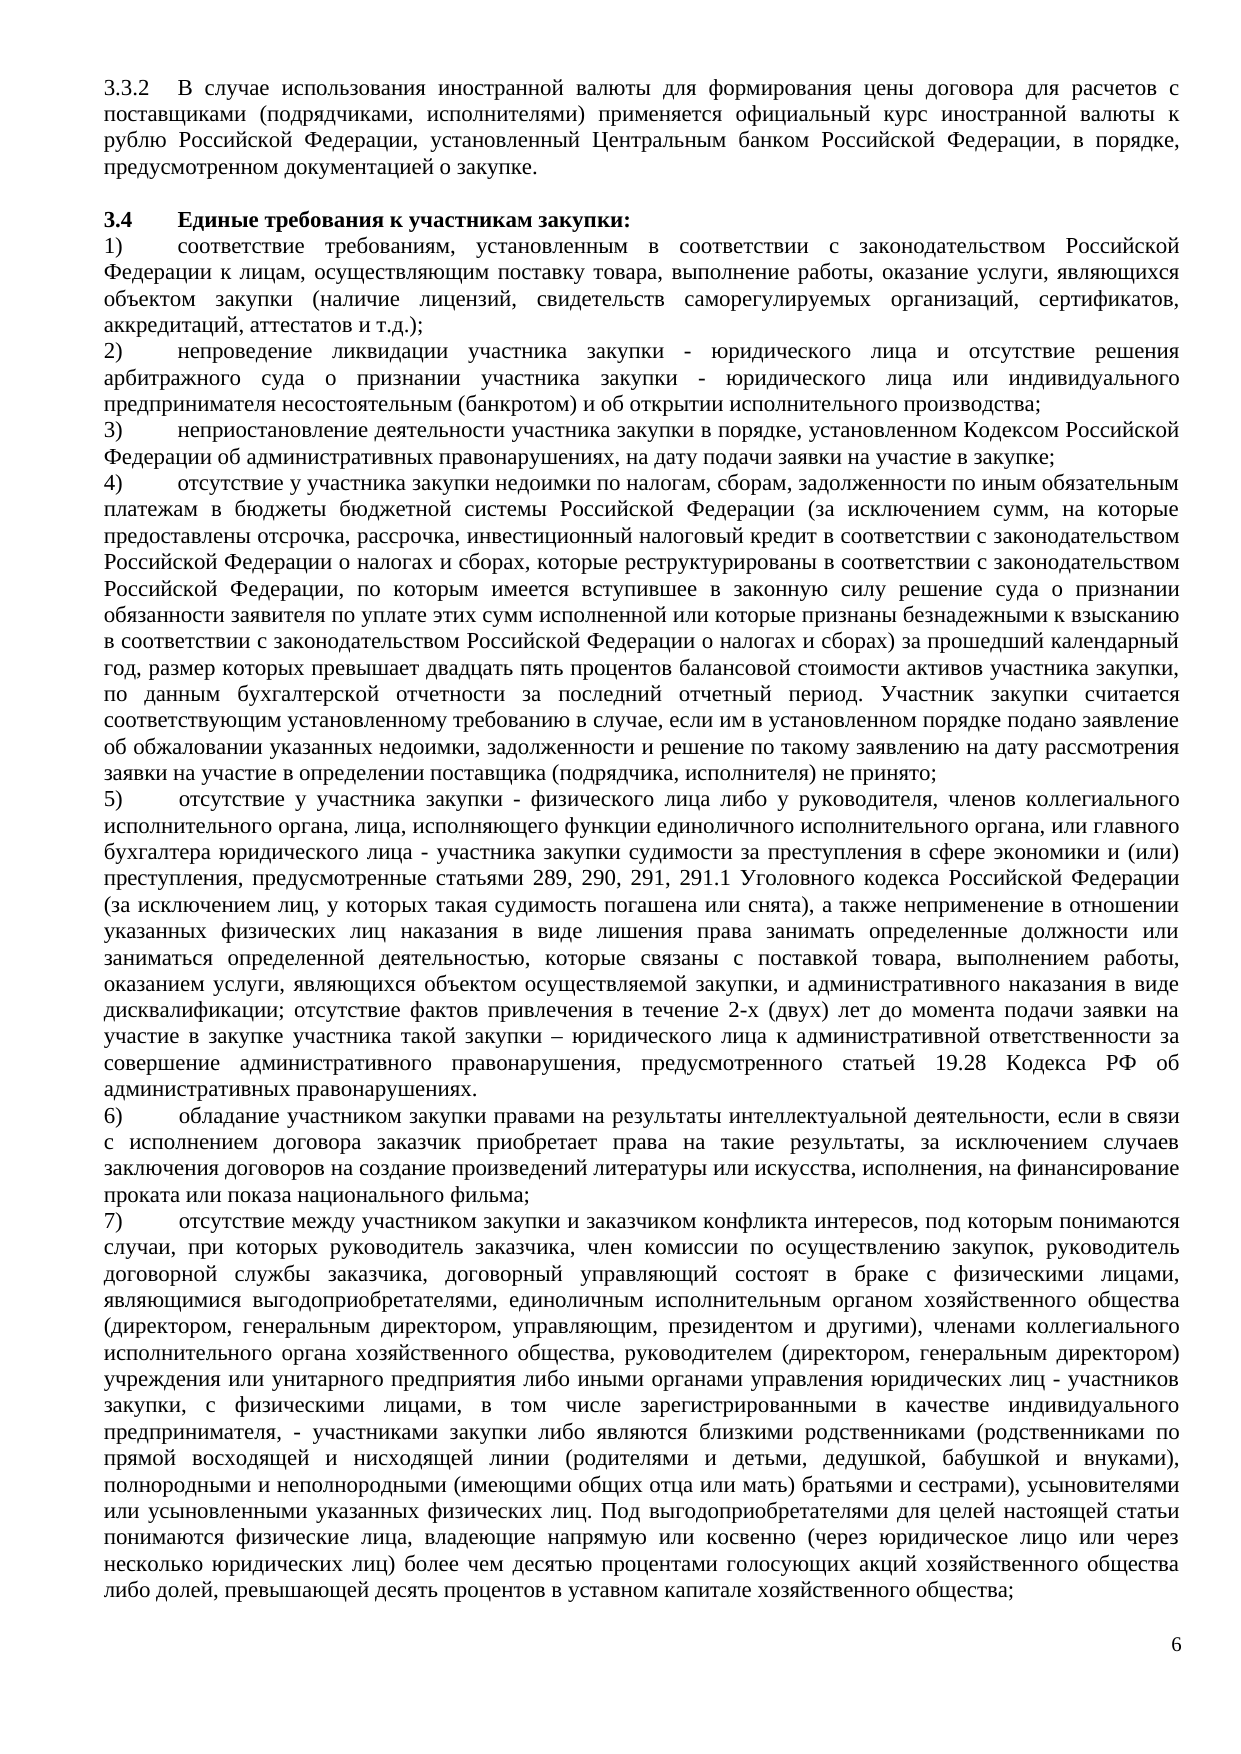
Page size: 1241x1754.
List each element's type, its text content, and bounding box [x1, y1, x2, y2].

list отсутствие у участника закупки - физического лица либо у руководителя, членов коллегиального исполнительного органа, лица, исполняющего функции единоличного исполнительного органа, или главного бухгалтера юридического лица - участника закупки судимости за преступления в сфере экономики и (или) преступления, предусмотренные статьями 289, 290, 291, 291.1 Уголовного кодекса Российской Федерации (за исключением лиц, у которых такая судимость погашена или снята), а также неприменение в отношении указанных физических лиц наказания в виде лишения права занимать определенные должности или заниматься определенной деятельностью, которые связаны с поставкой товара, выполнением работы, оказанием услуги, являющихся объектом осуществляемой закупки, и административного наказания в виде дисквалификации; отсутствие фактов привлечения в течение 2-х (двух) лет до момента подачи заявки на участие в закупке участника такой закупки – юридического лица к административной ответственности за совершение административного правонарушения, предусмотренного статьей 19.28 Кодекса РФ об административных правонарушениях. [103, 785, 1181, 1102]
list соответствие требованиям, установленным в соответствии с законодательством Российской Федерации к лицам, осуществляющим поставку товара, выполнение работы, оказание услуги, являющихся объектом закупки (наличие лицензий, свидетельств саморегулируемых организаций, сертификатов, аккредитаций, аттестатов и т.д.); [103, 232, 1181, 337]
list В случае использования иностранной валюты для формирования цены договора для расчетов с поставщиками (подрядчиками, исполнителями) применяется официальный курс иностранной валюты к рублю Российской Федерации, установленный Центральным банком Российской Федерации, в порядке, предусмотренном документацией о закупке. [103, 74, 1181, 179]
list Единые требования к участникам закупки: [103, 206, 1181, 232]
list отсутствие у участника закупки недоимки по налогам, сборам, задолженности по иным обязательным платежам в бюджеты бюджетной системы Российской Федерации (за исключением сумм, на которые предоставлены отсрочка, рассрочка, инвестиционный налоговый кредит в соответствии с законодательством Российской Федерации о налогах и сборах, которые реструктурированы в соответствии с законодательством Российской Федерации, по которым имеется вступившее в законную силу решение суда о признании обязанности заявителя по уплате этих сумм исполненной или которые признаны безнадежными к взысканию в соответствии с законодательством Российской Федерации о налогах и сборах) за прошедший календарный год, размер которых превышает двадцать пять процентов балансовой стоимости активов участника закупки, по данным бухгалтерской отчетности за последний отчетный период. Участник закупки считается соответствующим установленному требованию в случае, если им в установленном порядке подано заявление об обжаловании указанных недоимки, задолженности и решение по такому заявлению на дату рассмотрения заявки на участие в определении поставщика (подрядчика, исполнителя) не принято; [103, 469, 1181, 785]
list непроведение ликвидации участника закупки - юридического лица и отсутствие решения арбитражного суда о признании участника закупки - юридического лица или индивидуального предпринимателя несостоятельным (банкротом) и об открытии исполнительного производства; [103, 337, 1181, 416]
list отсутствие между участником закупки и заказчиком конфликта интересов, под которым понимаются случаи, при которых руководитель заказчика, член комиссии по осуществлению закупок, руководитель договорной службы заказчика, договорный управляющий состоят в браке с физическими лицами, являющимися выгодоприобретателями, единоличным исполнительным органом хозяйственного общества (директором, генеральным директором, управляющим, президентом и другими), членами коллегиального исполнительного органа хозяйственного общества, руководителем (директором, генеральным директором) учреждения или унитарного предприятия либо иными органами управления юридических лиц - участников закупки, с физическими лицами, в том числе зарегистрированными в качестве индивидуального предпринимателя, - участниками закупки либо являются близкими родственниками (родственниками по прямой восходящей и нисходящей линии (родителями и детьми, дедушкой, бабушкой и внуками), полнородными и неполнородными (имеющими общих отца или мать) братьями и сестрами), усыновителями или усыновленными указанных физических лиц. Под выгодоприобретателями для целей настоящей статьи понимаются физические лица, владеющие напрямую или косвенно (через юридическое лицо или через несколько юридических лиц) более чем десятью процентами голосующих акций хозяйственного общества либо долей, превышающей десять процентов в уставном капитале хозяйственного общества; [103, 1207, 1181, 1602]
list неприостановление деятельности участника закупки в порядке, установленном Кодексом Российской Федерации об административных правонарушениях, на дату подачи заявки на участие в закупке; [103, 416, 1181, 469]
list обладание участником закупки правами на результаты интеллектуальной деятельности, если в связи с исполнением договора заказчик приобретает права на такие результаты, за исключением случаев заключения договоров на создание произведений литературы или искусства, исполнения, на финансирование проката или показа национального фильма; [103, 1102, 1181, 1207]
